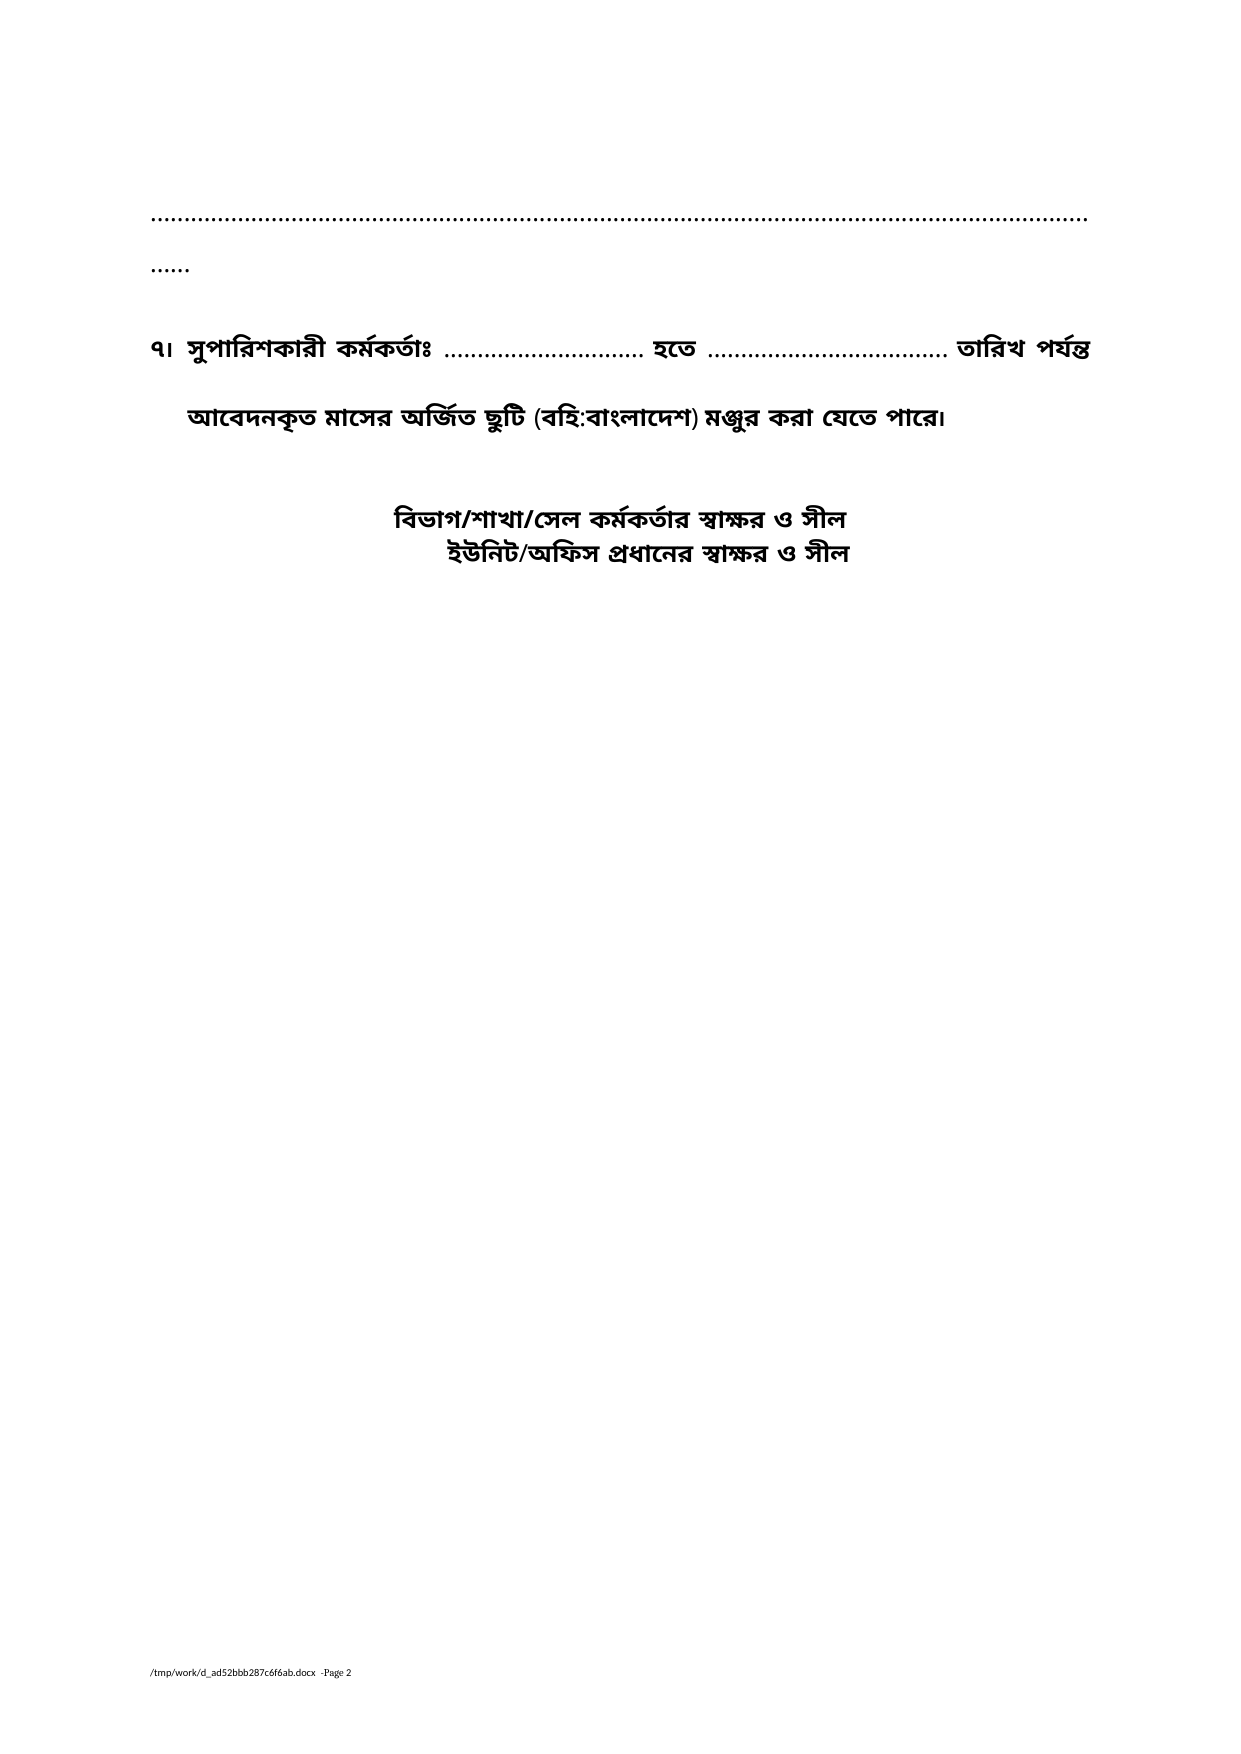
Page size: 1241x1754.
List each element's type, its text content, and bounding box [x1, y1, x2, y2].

text ৭। সুপারিশকারী কর্মকর্তাঃ .............................. হতে .................................... তারিখ পর্যন্ত আবেদনকৃত মাসের অর্জিত ছুটি (বহি:বাংলাদেশ) মঞ্জুর করা যেতে পারে। [150, 331, 1090, 433]
text .................................................................................................................................................. [150, 150, 1090, 280]
text বিভাগ/শাখা/সেল কর্মকর্তার স্বাক্ষর ও সীল ইউনিট/অফিস প্রধানের স্বাক্ষর ও সীল [150, 501, 1090, 569]
